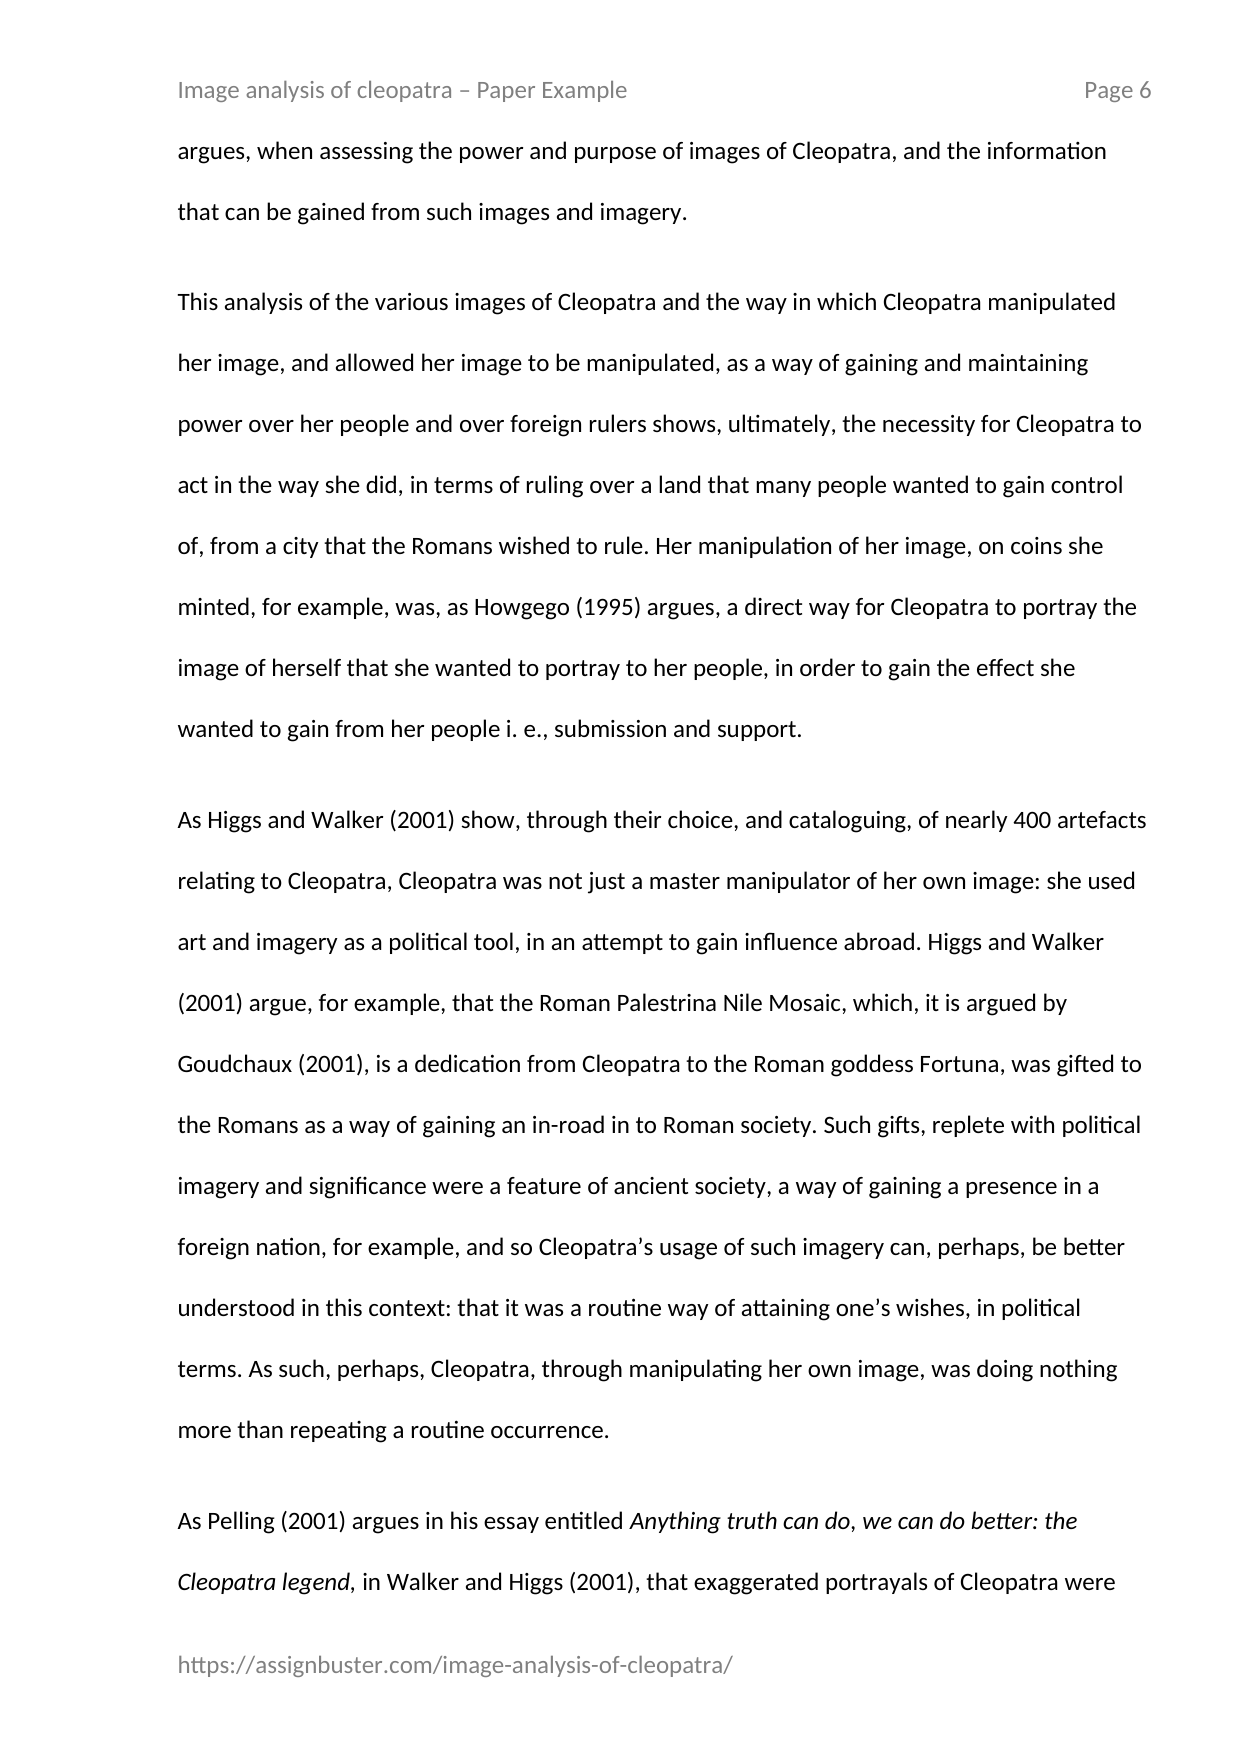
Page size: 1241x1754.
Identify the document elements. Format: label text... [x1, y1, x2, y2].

text This analysis of the various images of Cleopatra and the way in which Cleopatra manipulated her image, and allowed her image to be manipulated, as a way of gaining and maintaining power over her people and over foreign rulers shows, ultimately, the necessity for Cleopatra to act in the way she did, in terms of ruling over a land that many people wanted to gain control of, from a city that the Romans wished to rule. Her manipulation of her image, on coins she minted, for example, was, as Howgego (1995) argues, a direct way for Cleopatra to portray the image of herself that she wanted to portray to her people, in order to gain the effect she wanted to gain from her people i. e., submission and support. [177, 286, 1152, 744]
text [177, 1505, 1152, 1597]
text As Higgs and Walker (2001) show, through their choice, and cataloguing, of nearly 400 artefacts relating to Cleopatra, Cleopatra was not just a master manipulator of her own image: she used art and imagery as a political tool, in an attempt to gain influence abroad. Higgs and Walker (2001) argue, for example, that the Roman Palestrina Nile Mosaic, which, it is argued by Goudchaux (2001), is a dedication from Cleopatra to the Roman goddess Fortuna, was gifted to the Romans as a way of gaining an in-road in to Roman society. Such gifts, replete with political imagery and significance were a feature of ancient society, a way of gaining a presence in a foreign nation, for example, and so Cleopatra’s usage of such imagery can, perhaps, be better understood in this context: that it was a routine way of attaining one’s wishes, in political terms. As such, perhaps, Cleopatra, through manipulating her own image, was doing nothing more than repeating a routine occurrence. [177, 804, 1152, 1445]
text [177, 135, 1152, 226]
